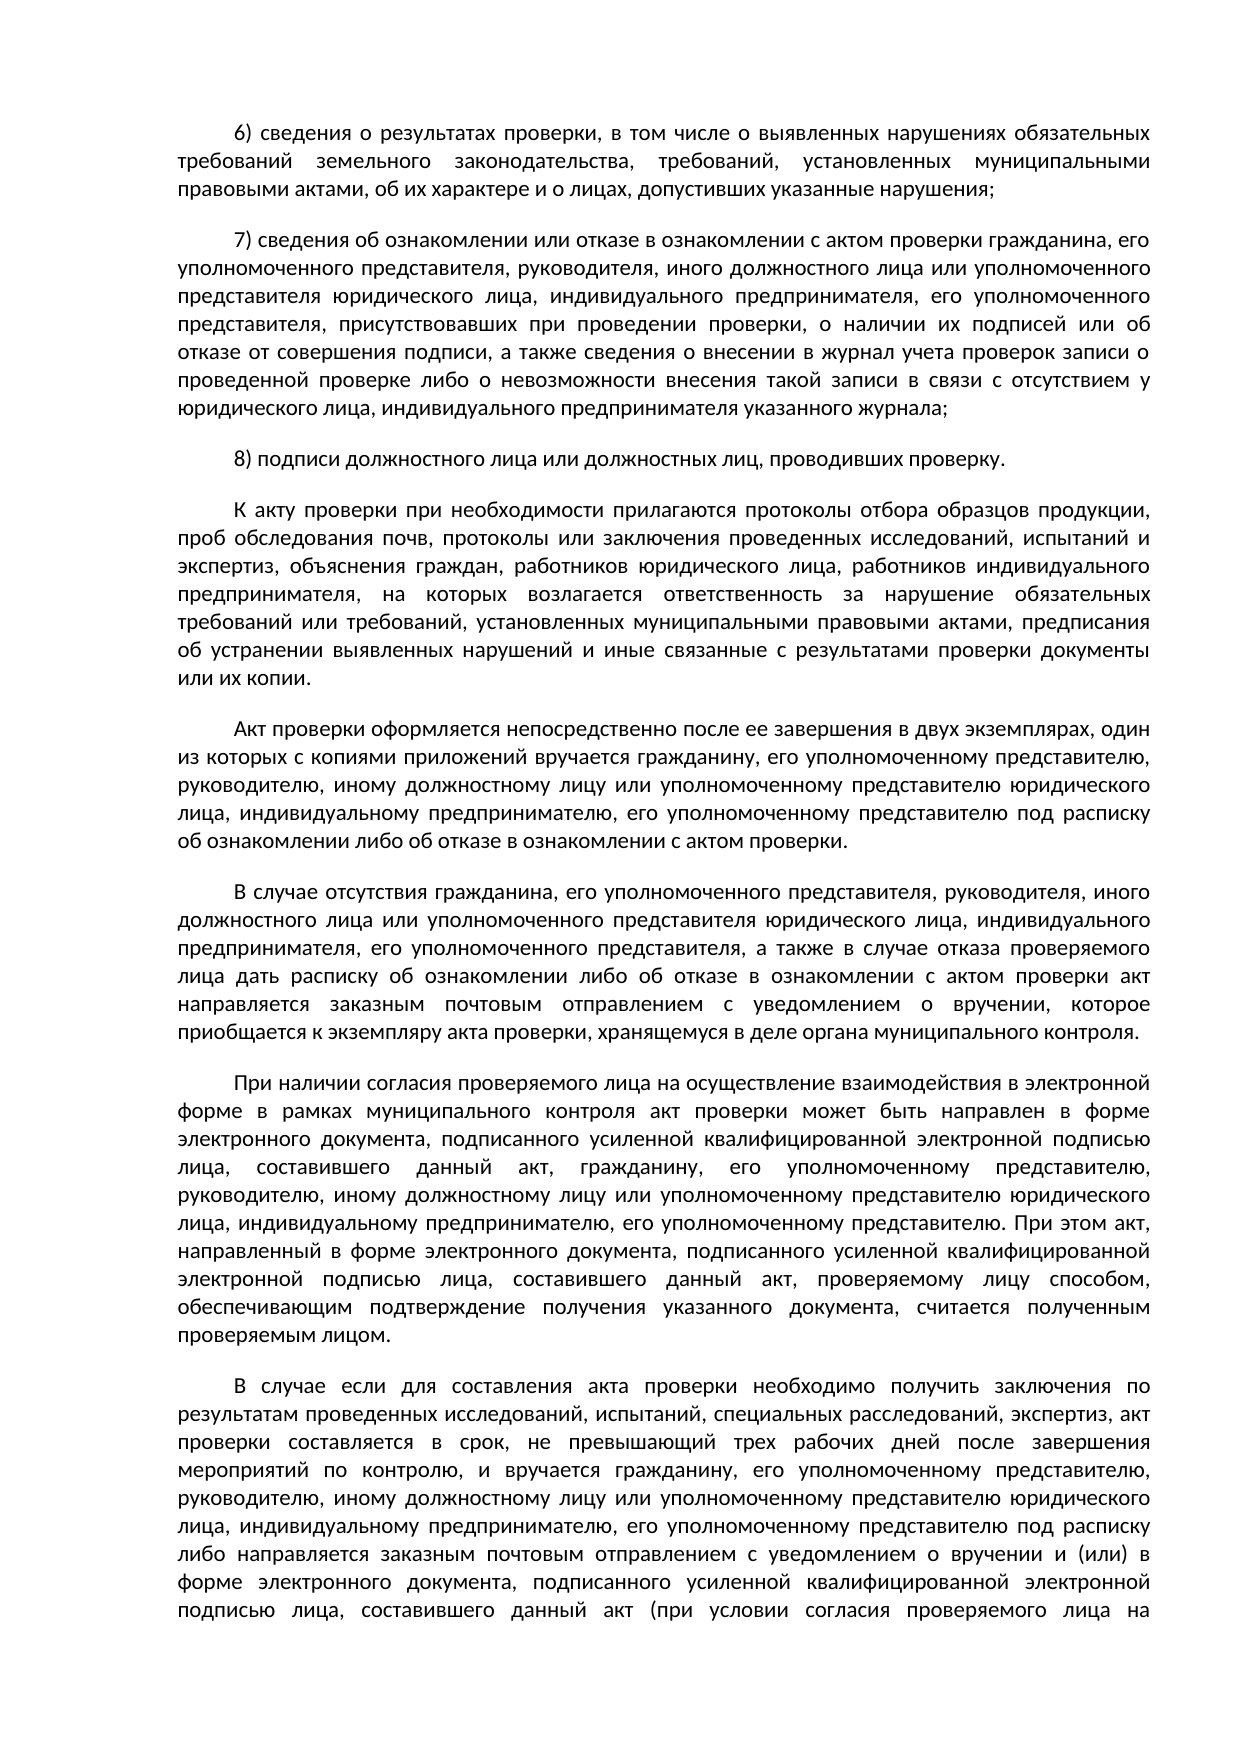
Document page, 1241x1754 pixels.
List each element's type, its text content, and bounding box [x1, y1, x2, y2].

text К акту проверки при необходимости прилагаются протоколы отбора образцов продукции, проб обследования почв, протоколы или заключения проведенных исследований, испытаний и экспертиз, объяснения граждан, работников юридического лица, работников индивидуального предпринимателя, на которых возлагается ответственность за нарушение обязательных требований или требований, установленных муниципальными правовыми актами, предписания об устранении выявленных нарушений и иные связанные с результатами проверки документы или их копии. [177, 495, 1152, 691]
text 7) сведения об ознакомлении или отказе в ознакомлении с актом проверки гражданина, его уполномоченного представителя, руководителя, иного должностного лица или уполномоченного представителя юридического лица, индивидуального предпринимателя, его уполномоченного представителя, присутствовавших при проведении проверки, о наличии их подписей или об отказе от совершения подписи, а также сведения о внесении в журнал учета проверок записи о проведенной проверке либо о невозможности внесения такой записи в связи с отсутствием у юридического лица, индивидуального предпринимателя указанного журнала; [177, 225, 1152, 421]
text 8) подписи должностного лица или должностных лиц, проводивших проверку. [177, 444, 1152, 472]
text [177, 1371, 1152, 1623]
text 6) сведения о результатах проверки, в том числе о выявленных нарушениях обязательных требований земельного законодательства, требований, установленных муниципальными правовыми актами, об их характере и о лицах, допустивших указанные нарушения; [177, 118, 1152, 202]
text При наличии согласия проверяемого лица на осуществление взаимодействия в электронной форме в рамках муниципального контроля акт проверки может быть направлен в форме электронного документа, подписанного усиленной квалифицированной электронной подписью лица, составившего данный акт, гражданину, его уполномоченному представителю, руководителю, иному должностному лицу или уполномоченному представителю юридического лица, индивидуальному предпринимателю, его уполномоченному представителю. При этом акт, направленный в форме электронного документа, подписанного усиленной квалифицированной электронной подписью лица, составившего данный акт, проверяемому лицу способом, обеспечивающим подтверждение получения указанного документа, считается полученным проверяемым лицом. [177, 1068, 1152, 1348]
text В случае отсутствия гражданина, его уполномоченного представителя, руководителя, иного должностного лица или уполномоченного представителя юридического лица, индивидуального предпринимателя, его уполномоченного представителя, а также в случае отказа проверяемого лица дать расписку об ознакомлении либо об отказе в ознакомлении с актом проверки акт направляется заказным почтовым отправлением с уведомлением о вручении, которое приобщается к экземпляру акта проверки, хранящемуся в деле органа муниципального контроля. [177, 877, 1152, 1045]
text Акт проверки оформляется непосредственно после ее завершения в двух экземплярах, один из которых с копиями приложений вручается гражданину, его уполномоченному представителю, руководителю, иному должностному лицу или уполномоченному представителю юридического лица, индивидуальному предпринимателю, его уполномоченному представителю под расписку об ознакомлении либо об отказе в ознакомлении с актом проверки. [177, 714, 1152, 854]
